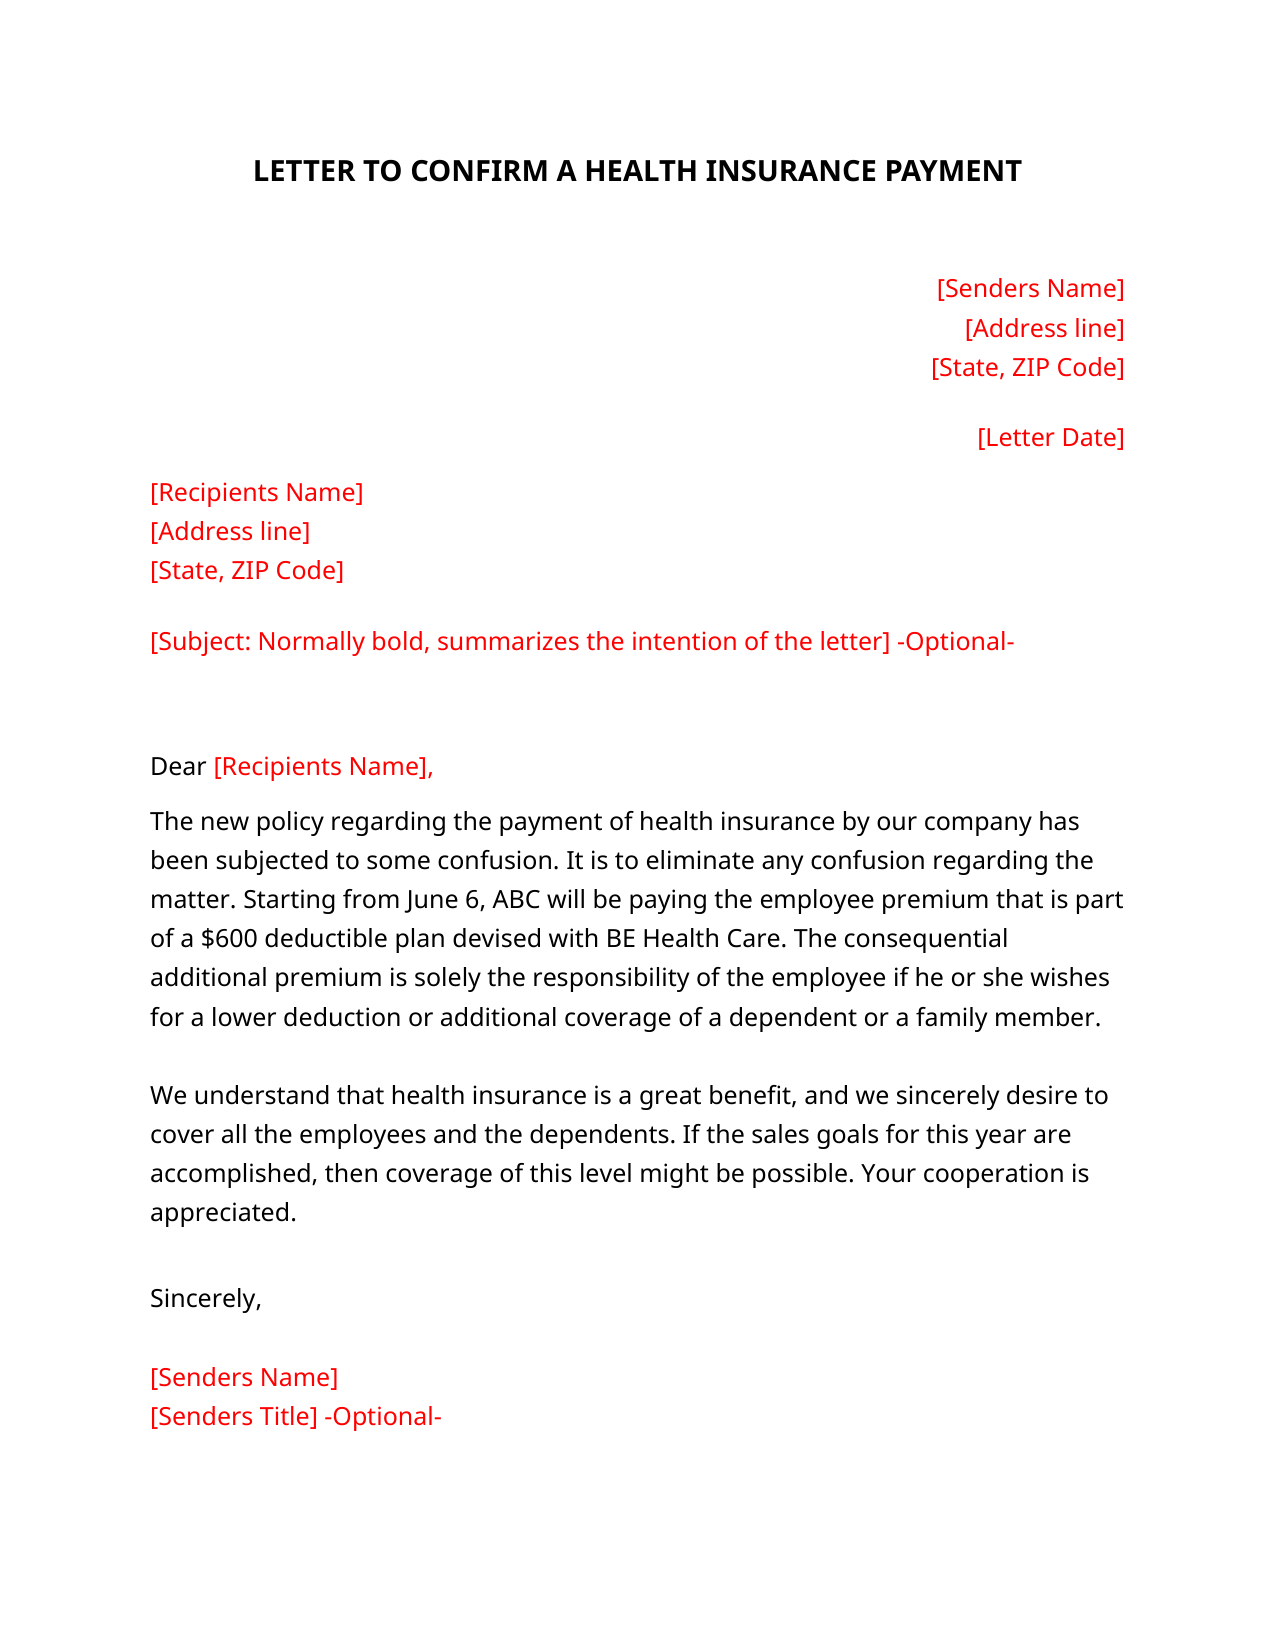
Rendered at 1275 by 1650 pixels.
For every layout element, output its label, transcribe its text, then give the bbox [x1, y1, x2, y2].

text LETTER TO CONFIRM A HEALTH INSURANCE PAYMENT [150, 150, 1125, 190]
text Dear [Recipients Name], [150, 748, 1125, 783]
text [Letter Date] [150, 420, 1125, 454]
text [Recipients Name] [Address line] [State, ZIP Code] [150, 474, 1125, 587]
text Sincerely, [Senders Name] [Senders Title] -Optional- [150, 1281, 1125, 1433]
text The new policy regarding the payment of health insurance by our company has been subjected to some confusion. It is to eliminate any confusion regarding the matter. Starting from June 6, ABC will be paying the employee premium that is part of a $600 deductible plan devised with BE Health Care. The consequential additional premium is solely the responsibility of the employee if he or she wishes for a lower deduction or additional coverage of a dependent or a family member. We understand that health insurance is a great benefit, and we sincerely desire to cover all the employees and the dependents. If the sales goals for this year are accomplished, then coverage of this level might be possible. Your cooperation is appreciated. [150, 803, 1125, 1261]
text [Subject: Normally bold, summarizes the intention of the letter] -Optional- [150, 623, 1125, 657]
text [Senders Name] [Address line] [State, ZIP Code] [150, 271, 1125, 383]
